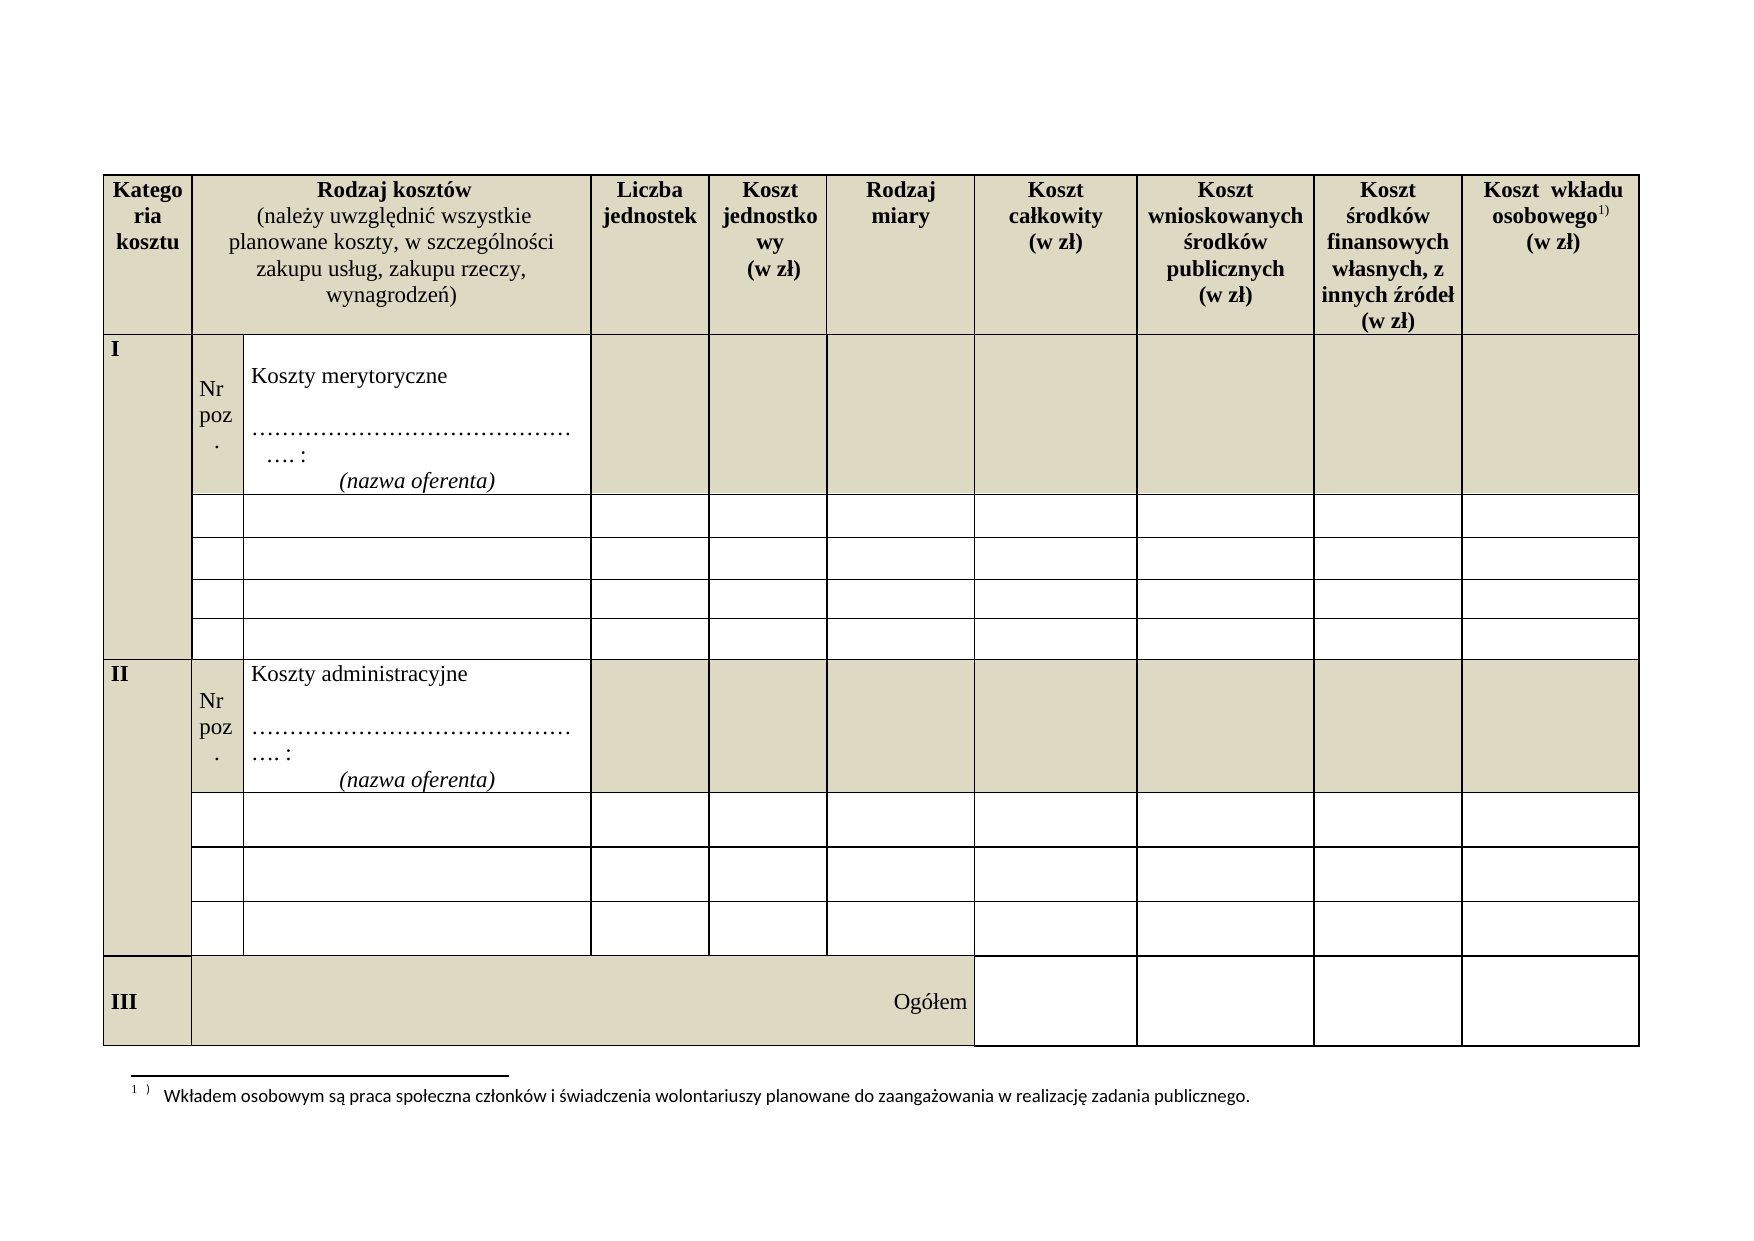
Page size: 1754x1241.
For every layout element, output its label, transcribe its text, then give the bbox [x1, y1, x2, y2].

table_cell [975, 495, 1136, 537]
table_cell [975, 335, 1136, 493]
table_cell [1315, 660, 1461, 792]
table_cell [1463, 902, 1638, 955]
table_cell Nr poz. [193, 335, 243, 493]
table_header Kategoria kosztu [104, 176, 191, 334]
table_cell Ogółem [192, 956, 974, 1045]
table_cell [1463, 619, 1638, 659]
table_cell [193, 495, 243, 537]
table_cell [1463, 957, 1638, 1045]
table_cell [192, 902, 243, 955]
table_cell [710, 538, 826, 579]
table_cell [1138, 335, 1313, 493]
table_header Koszt wkładu osobowego) (w zł) [1463, 176, 1638, 334]
table_cell [1315, 848, 1461, 901]
table_cell [244, 902, 251, 955]
table_cell [710, 495, 826, 537]
table_cell [710, 902, 826, 955]
table_cell [1463, 335, 1638, 493]
table_cell [592, 619, 708, 659]
table_header Liczba jednostek [592, 176, 708, 334]
table_cell [710, 793, 826, 846]
table_cell [1463, 495, 1638, 537]
table_cell [975, 957, 1136, 1045]
table_cell [192, 793, 243, 846]
table_cell [244, 580, 590, 618]
table_cell [1463, 538, 1638, 579]
table_cell [710, 848, 826, 901]
table_cell [975, 580, 1136, 618]
table_cell [710, 660, 826, 792]
table_cell [244, 848, 251, 901]
table_cell [975, 538, 1136, 579]
table_cell [975, 793, 1136, 846]
table_cell [1315, 580, 1461, 618]
table_cell III [104, 957, 191, 1045]
table_cell [592, 902, 708, 955]
table_cell [828, 660, 974, 792]
table_cell [975, 848, 1136, 901]
table_cell [828, 848, 974, 901]
table_cell [583, 848, 590, 901]
table_cell [828, 619, 974, 659]
table_cell [1315, 793, 1461, 846]
table_cell [592, 848, 708, 901]
table_cell I [104, 335, 191, 659]
table_cell [244, 619, 590, 659]
table_cell [193, 580, 243, 618]
table_cell [592, 580, 708, 618]
table_cell [592, 335, 708, 493]
table_cell [828, 335, 974, 493]
table_cell [975, 660, 1136, 792]
table_header Koszt jednostkowy (w zł) [710, 176, 826, 334]
table_cell [592, 660, 708, 792]
table_cell [828, 495, 974, 537]
table_cell [1315, 902, 1461, 955]
table_cell [828, 580, 974, 618]
table_cell [1463, 660, 1638, 792]
table_cell Nr poz. [192, 660, 243, 792]
table_cell [1315, 335, 1461, 493]
table_cell [828, 793, 974, 846]
table_cell [193, 619, 243, 659]
table_cell [244, 793, 590, 846]
table_cell [1138, 538, 1313, 579]
table_cell [244, 538, 590, 579]
table_cell [975, 902, 1136, 955]
table_header Rodzaj miary [827, 176, 974, 334]
table_cell [828, 902, 974, 955]
table_cell [592, 793, 708, 846]
table_cell [1463, 848, 1638, 901]
table_cell [1315, 619, 1461, 659]
table_cell [1315, 957, 1461, 1045]
table_cell [710, 335, 826, 493]
table_cell [592, 538, 708, 579]
table_cell [1315, 538, 1461, 579]
table_cell [1138, 660, 1313, 792]
table_cell [975, 619, 1136, 659]
table_cell [1138, 848, 1313, 901]
table_cell Koszty administracyjne ………………………………………. : (nazwa oferenta) [244, 660, 590, 792]
table_header Koszt całkowity (w zł) [975, 176, 1136, 334]
table_cell [1138, 495, 1313, 537]
table_cell II [104, 660, 191, 955]
table_cell [1138, 793, 1313, 846]
table_cell [1138, 580, 1313, 618]
table_header Koszt wnioskowanych środków publicznych (w zł) [1138, 176, 1313, 334]
table_cell [1138, 957, 1313, 1045]
table_cell [1463, 793, 1638, 846]
table_cell [828, 538, 974, 579]
table_cell [583, 902, 590, 955]
table_cell [1463, 580, 1638, 618]
table_cell [710, 619, 826, 659]
table_cell [710, 580, 826, 618]
table_cell [193, 538, 243, 579]
table_cell [1138, 902, 1313, 955]
table_cell [1315, 495, 1461, 537]
table_header Koszt środków finansowych własnych, z innych źródeł (w zł) [1315, 176, 1461, 334]
table_cell Koszty merytoryczne ………………………………………. : (nazwa oferenta) [244, 335, 590, 493]
table_cell [244, 495, 590, 537]
table_header Rodzaj kosztów (należy uwzględnić wszystkie planowane koszty, w szczególności zakupu usług, zakupu rzeczy, wynagrodzeń) [193, 176, 590, 334]
table_cell [192, 848, 243, 901]
table_cell [592, 495, 708, 537]
table_cell [1138, 619, 1313, 659]
